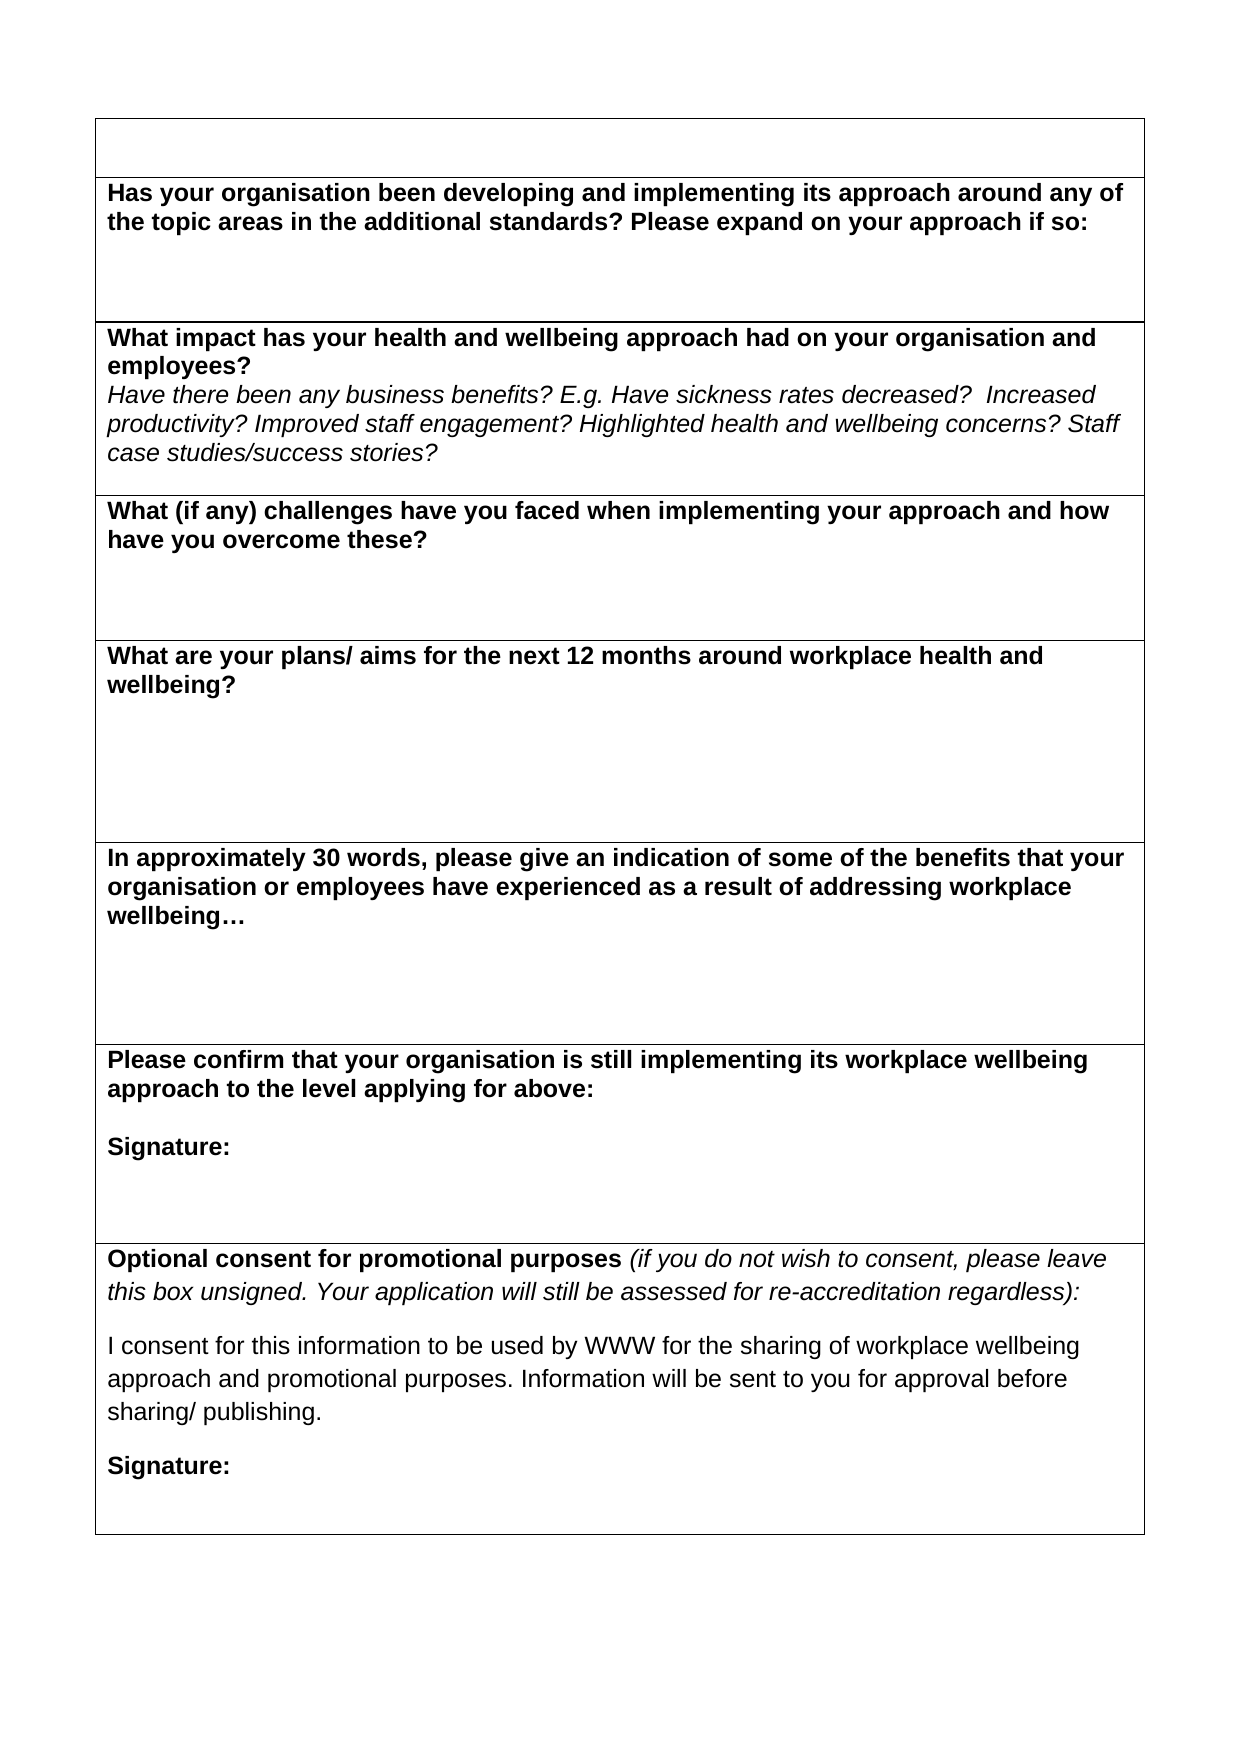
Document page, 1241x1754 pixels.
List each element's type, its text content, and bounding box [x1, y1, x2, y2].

table_cell In approximately 30 words, please give an indication of some of the benefits that your organisation or employees have experienced as a result of addressing workplace wellbeing… [96, 843, 1144, 1044]
table_cell Optional consent for promotional purposes (if you do not wish to consent, please leave this box unsigned. Your application will still be assessed for re-accreditation regardless): I consent for this information to be used by WWW for the sharing of workplace wellbeing approach and promotional purposes. Information will be sent to you for approval before sharing/ publishing. Signature: [96, 1244, 1144, 1533]
table_cell Has your organisation been developing and implementing its approach around any of the topic areas in the additional standards? Please expand on your approach if so: [96, 178, 1144, 321]
table_cell What are your plans/ aims for the next 12 months around workplace health and wellbeing? [96, 641, 1144, 842]
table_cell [96, 119, 1144, 177]
table_cell Please confirm that your organisation is still implementing its workplace wellbeing approach to the level applying for above: Signature: [96, 1045, 1144, 1243]
table_cell What impact has your health and wellbeing approach had on your organisation and employees? Have there been any business benefits? E.g. Have sickness rates decreased? Increased productivity? Improved staff engagement? Highlighted health and wellbeing concerns? Staff case studies/success stories? [96, 323, 1144, 495]
table_cell What (if any) challenges have you faced when implementing your approach and how have you overcome these? [96, 496, 1144, 640]
